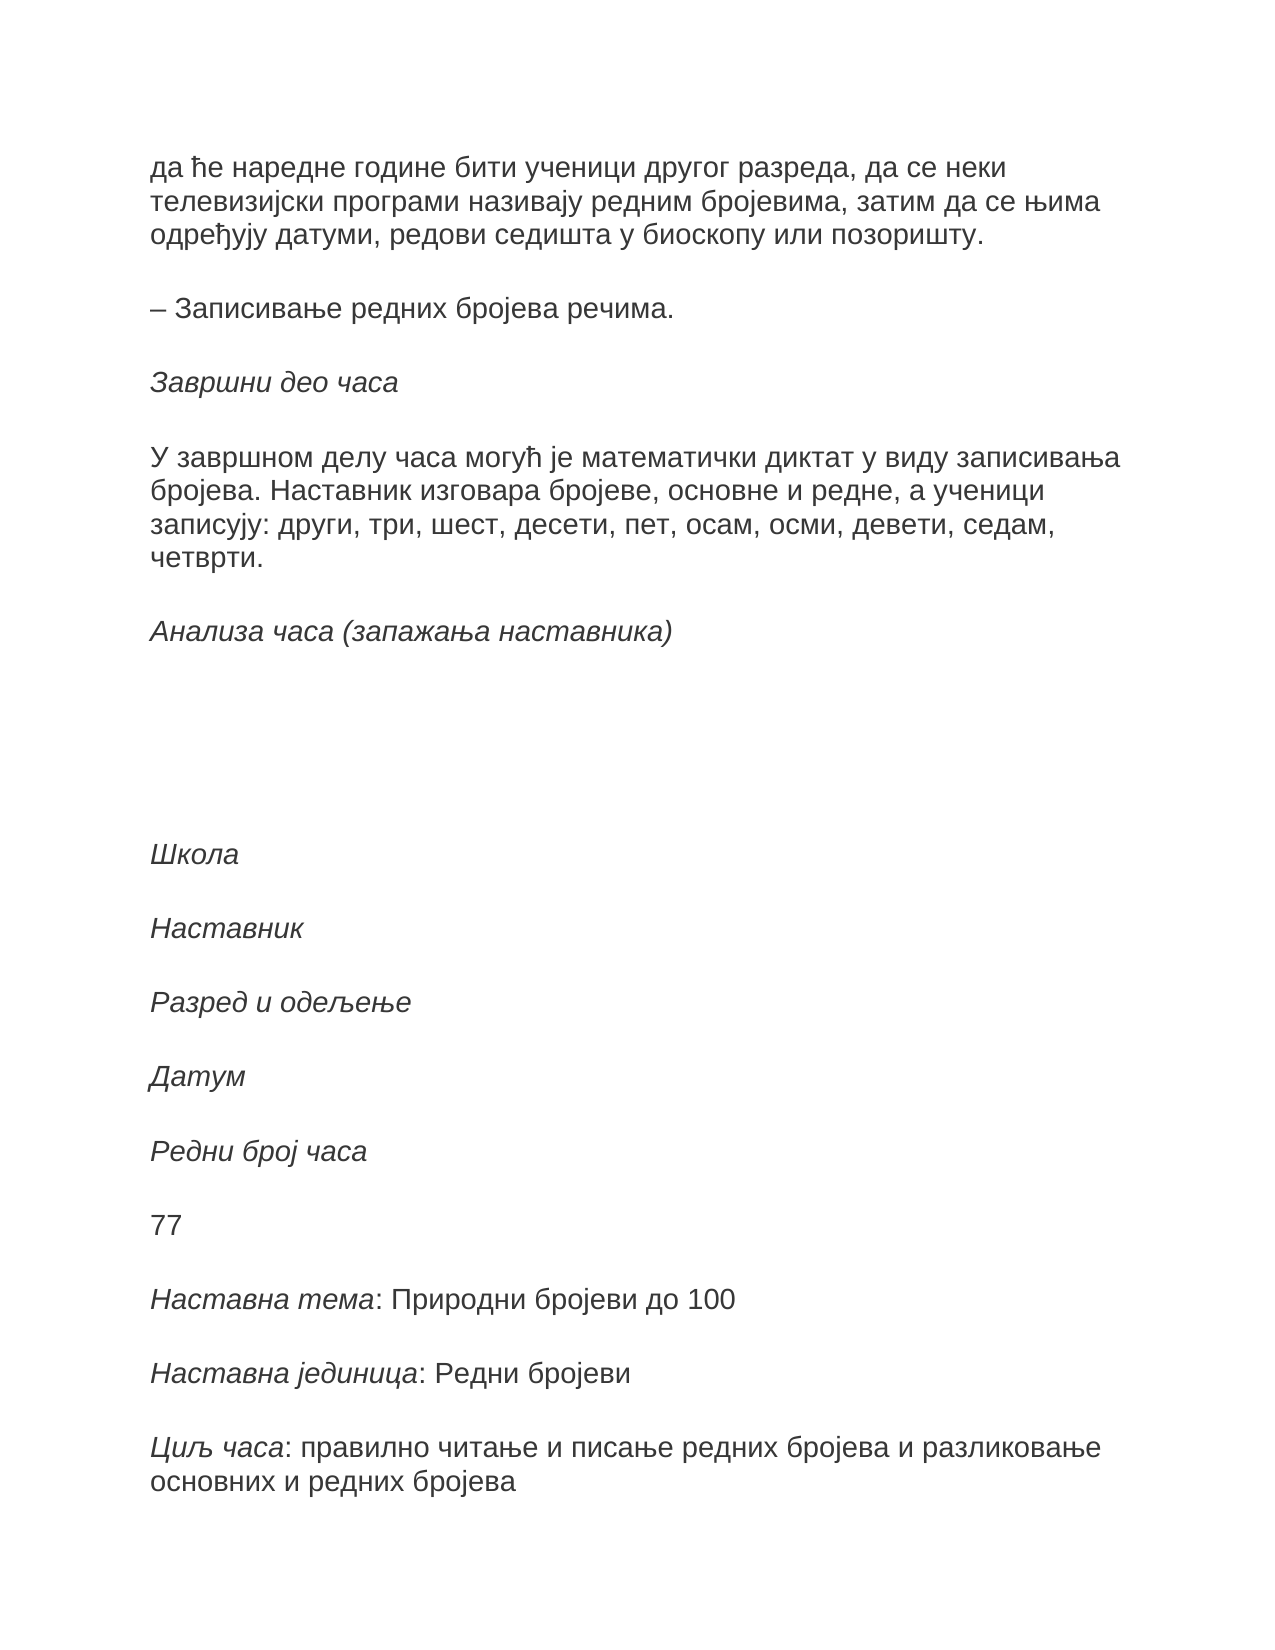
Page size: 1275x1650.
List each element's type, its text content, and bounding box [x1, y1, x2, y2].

text Датум [150, 1059, 1125, 1093]
text Завршни део часа [150, 365, 1125, 399]
text Разред и одељење [150, 985, 1125, 1019]
text – Записивање редних бројева речима. [150, 291, 1125, 325]
text Анализа часа (запажања наставника) [150, 614, 1125, 648]
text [150, 150, 1125, 251]
text Наставна јединица: Редни бројеви [150, 1356, 1125, 1389]
text 77 [150, 1208, 1125, 1241]
text Школа [150, 837, 1125, 870]
text Наставник [150, 911, 1125, 944]
text Редни број часа [150, 1133, 1125, 1167]
text У завршном делу часа могућ је математички диктат у виду записивања бројева. Наставник изговара бројеве, основне и редне, а ученици записују: други, три, шест, десети, пет, осам, осми, девети, седам, четврти. [150, 439, 1125, 574]
text Циљ часа: правилно читање и писање редних бројева и разликовање основних и редних бројева [150, 1430, 1125, 1497]
text Наставна тема: Природни бројеви до 100 [150, 1282, 1125, 1315]
